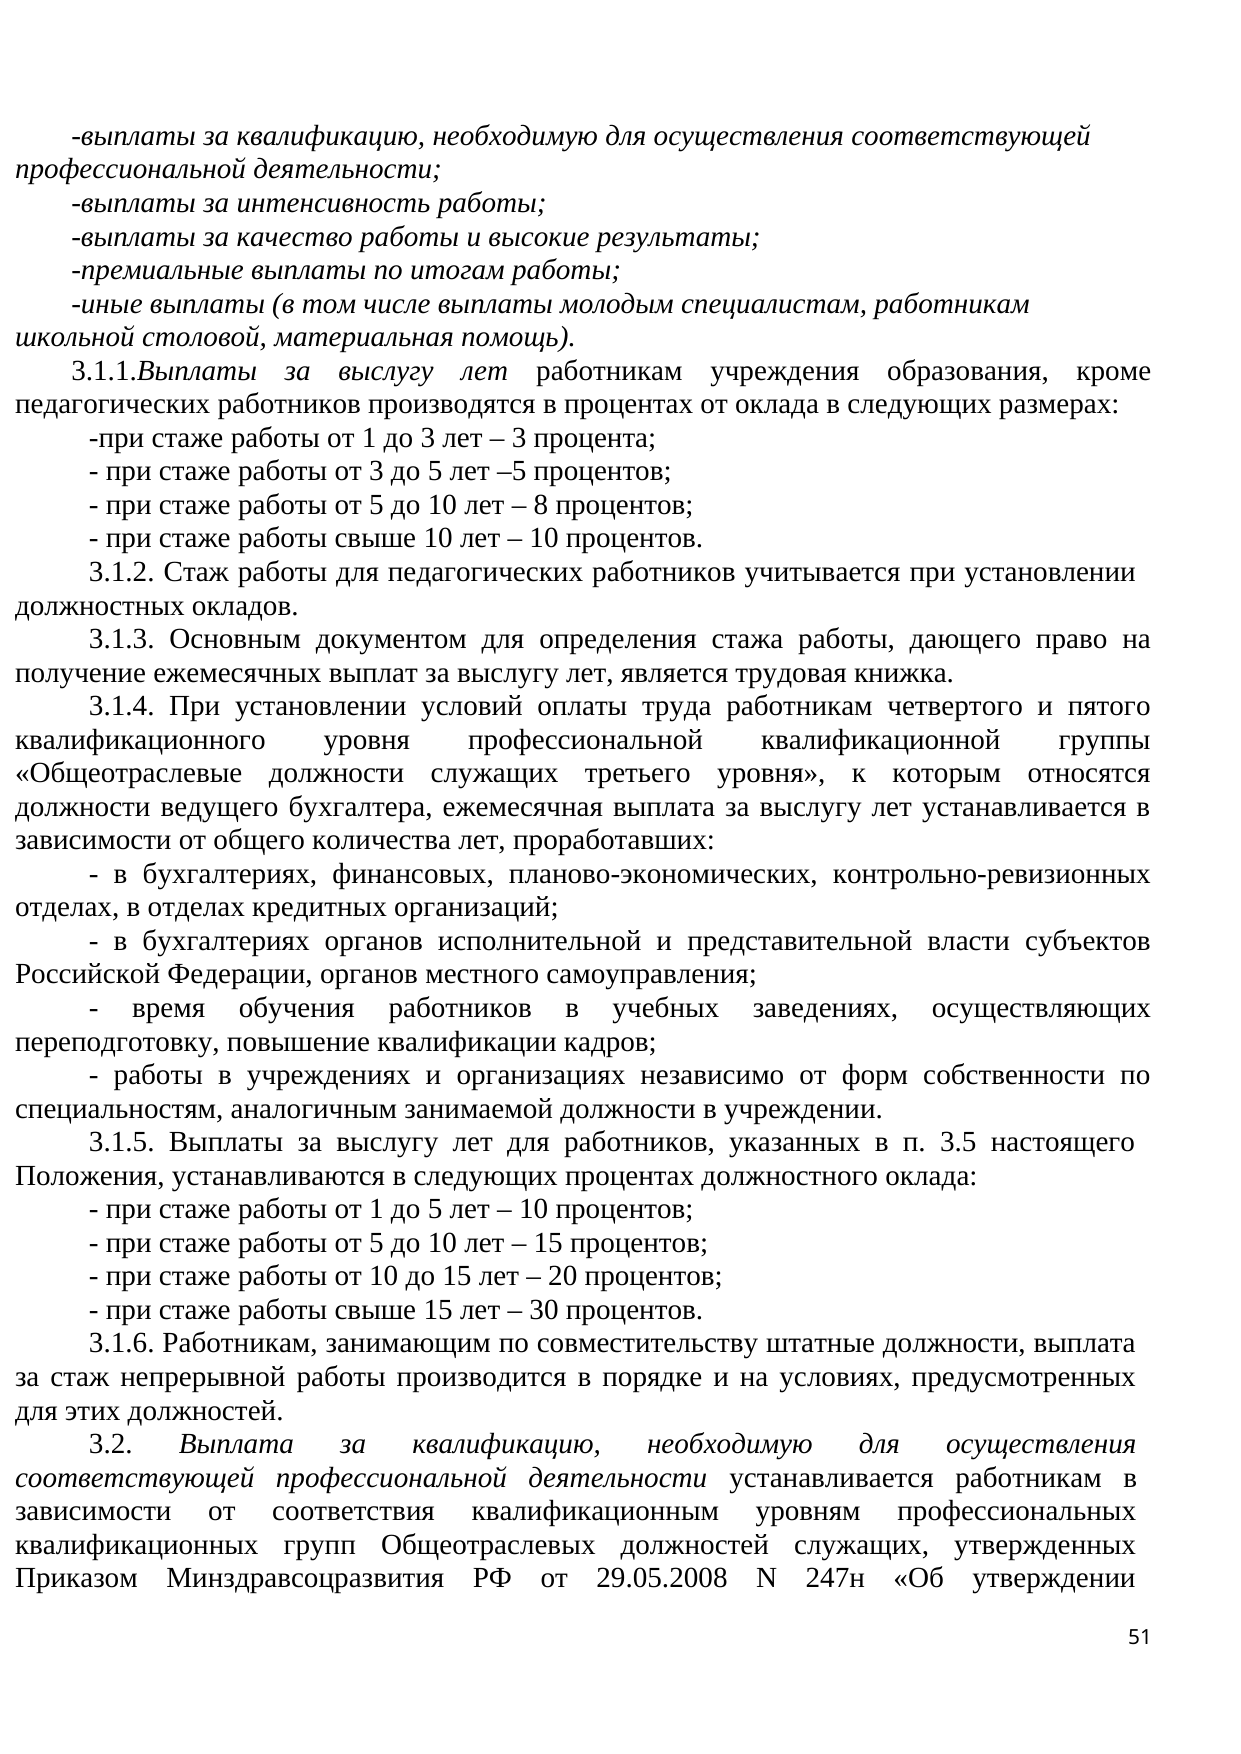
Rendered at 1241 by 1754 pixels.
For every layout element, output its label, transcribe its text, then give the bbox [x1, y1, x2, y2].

text - в бухгалтериях органов исполнительной и представительной власти субъектов Российской Федерации, органов местного самоуправления; [15, 923, 1152, 990]
text - время обучения работников в учебных заведениях, осуществляющих переподготовку, повышение квалификации кадров; [15, 990, 1152, 1057]
text - при стаже работы от 1 до 5 лет – 10 процентов; [15, 1191, 1137, 1225]
text -премиальные выплаты по итогам работы; [15, 252, 1152, 286]
text - в бухгалтериях, финансовых, планово-экономических, контрольно-ревизионных отделах, в отделах кредитных организаций; [15, 856, 1152, 923]
text 3.1.6. Работникам, занимающим по совместительству штатные должности, выплата за стаж непрерывной работы производится в порядке и на условиях, предусмотренных для этих должностей. [15, 1326, 1137, 1426]
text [15, 1426, 1137, 1594]
text - при стаже работы от 3 до 5 лет –5 процентов; [15, 453, 1137, 487]
text -выплаты за интенсивность работы; [15, 185, 1152, 219]
text 3.1.4. При установлении условий оплаты труда работникам четвертого и пятого квалификационного уровня профессиональной квалификационной группы «Общеотраслевые должности служащих третьего уровня», к которым относятся должности ведущего бухгалтера, ежемесячная выплата за выслугу лет устанавливается в зависимости от общего количества лет, проработавших: [15, 688, 1152, 856]
text - при стаже работы свыше 15 лет – 30 процентов. [15, 1292, 1137, 1326]
text 3.1.5. Выплаты за выслугу лет для работников, указанных в п. 3.5 настоящего Положения, устанавливаются в следующих процентах должностного оклада: [15, 1124, 1137, 1191]
text - при стаже работы от 5 до 10 лет – 15 процентов; [15, 1225, 1137, 1258]
text -иные выплаты (в том числе выплаты молодым специалистам, работникам школьной столовой, материальная помощь). [15, 286, 1152, 353]
text - при стаже работы от 10 до 15 лет – 20 процентов; [15, 1258, 1137, 1292]
text - работы в учреждениях и организациях независимо от форм собственности по специальностям, аналогичным занимаемой должности в учреждении. [15, 1057, 1152, 1124]
text 3.1.3. Основным документом для определения стажа работы, дающего право на получение ежемесячных выплат за выслугу лет, является трудовая книжка. [15, 621, 1152, 688]
text 3.1.1.Выплаты за выслугу лет работникам учреждения образования, кроме педагогических работников производятся в процентах от оклада в следующих размерах: [15, 353, 1152, 420]
text 3.1.2. Стаж работы для педагогических работников учитывается при установлении должностных окладов. [15, 554, 1137, 621]
text - при стаже работы от 5 до 10 лет – 8 процентов; [15, 487, 1137, 521]
text -выплаты за качество работы и высокие результаты; [15, 219, 1152, 252]
text -выплаты за квалификацию, необходимую для осуществления соответствующей профессиональной деятельности; [15, 118, 1152, 185]
text - при стаже работы свыше 10 лет – 10 процентов. [15, 521, 1137, 554]
text -при стаже работы от 1 до 3 лет – 3 процента; [15, 420, 1137, 453]
